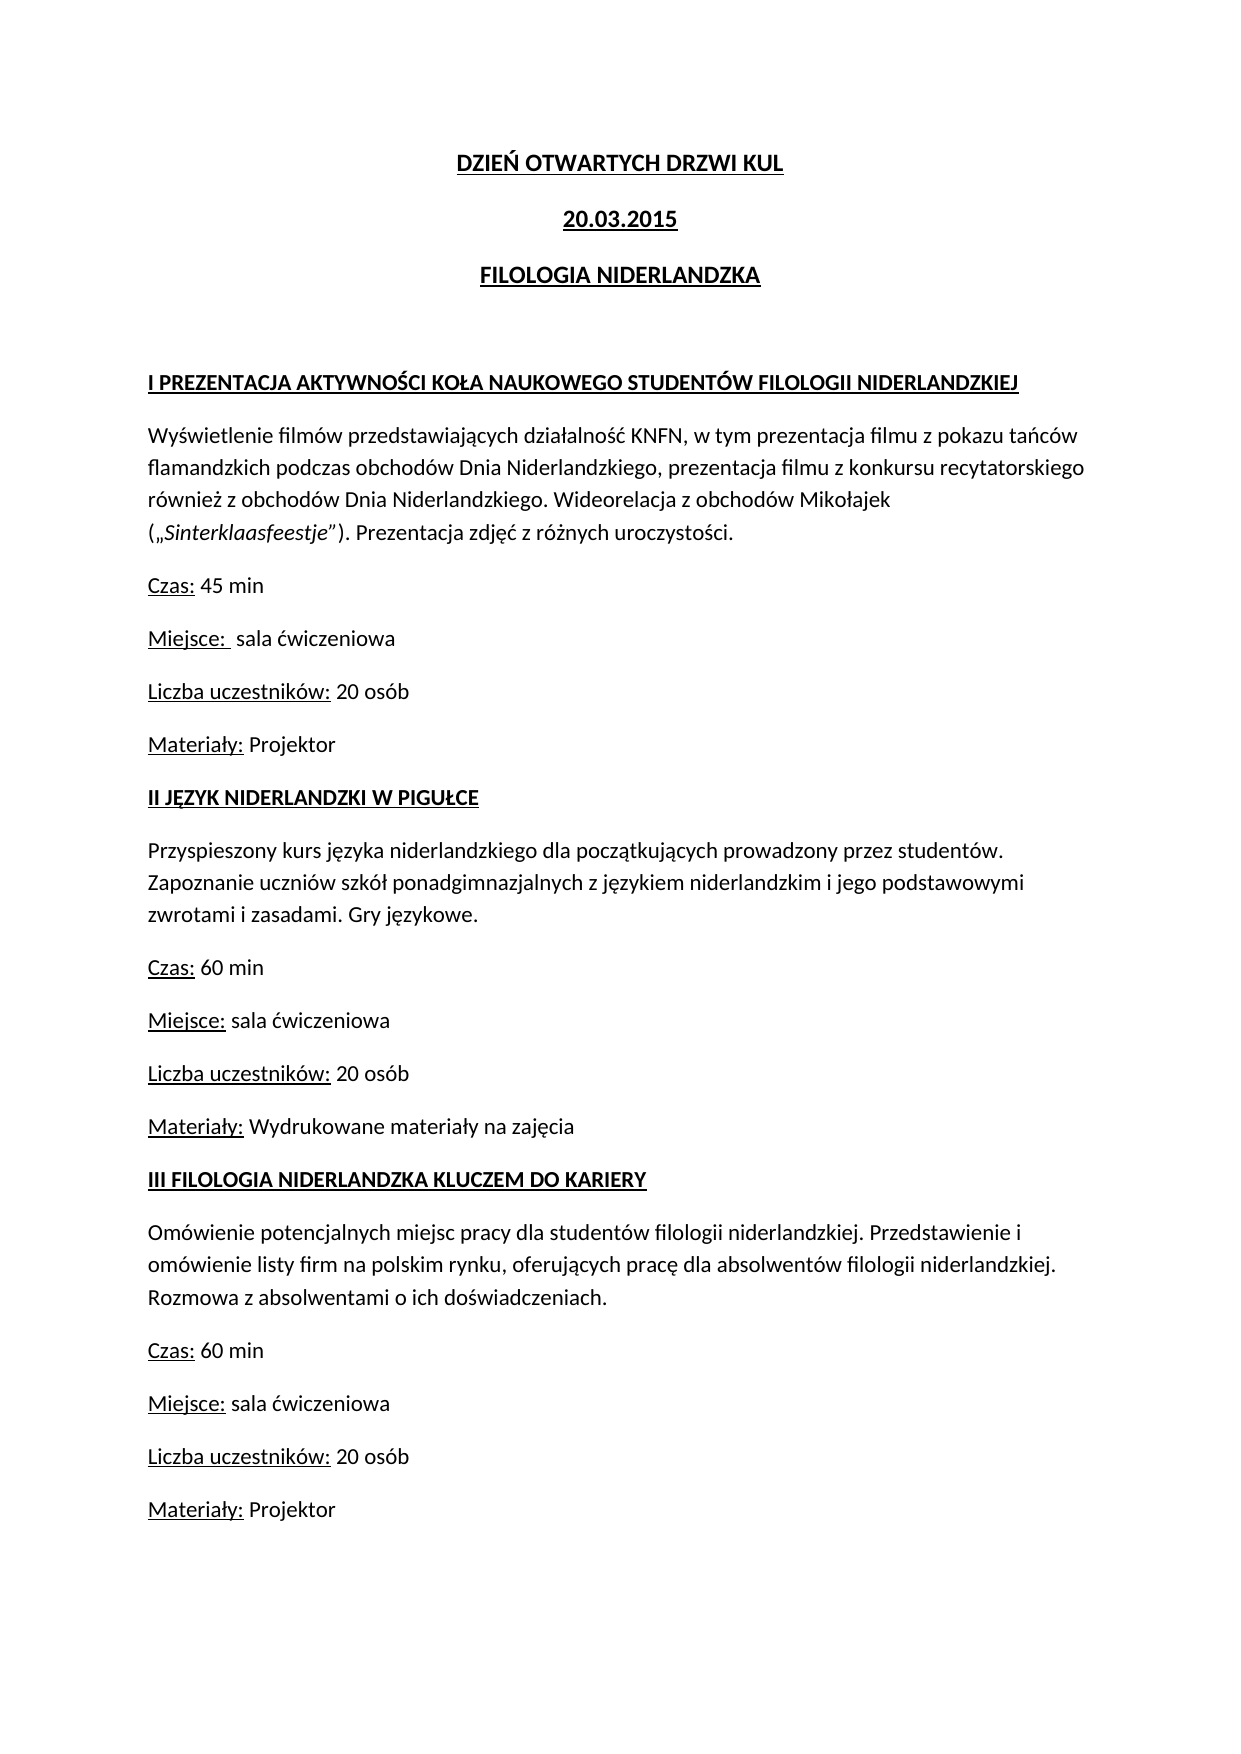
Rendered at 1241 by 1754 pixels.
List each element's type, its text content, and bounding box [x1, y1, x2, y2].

text 20.03.2015 [148, 203, 1093, 234]
text Materiały: Wydrukowane materiały na zajęcia [148, 1112, 1093, 1140]
text Wyświetlenie filmów przedstawiających działalność KNFN, w tym prezentacja filmu z pokazu tańców flamandzkich podczas obchodów Dnia Niderlandzkiego, prezentacja filmu z konkursu recytatorskiego również z obchodów Dnia Niderlandzkiego. Wideorelacja z obchodów Mikołajek („Sinterklaasfeestje”). Prezentacja zdjęć z różnych uroczystości. [148, 421, 1093, 546]
text Czas: 60 min [148, 1336, 1093, 1364]
text Omówienie potencjalnych miejsc pracy dla studentów filologii niderlandzkiej. Przedstawienie i omówienie listy firm na polskim rynku, oferujących pracę dla absolwentów filologii niderlandzkiej. Rozmowa z absolwentami o ich doświadczeniach. [148, 1218, 1093, 1311]
text Przyspieszony kurs języka niderlandzkiego dla początkujących prowadzony przez studentów. Zapoznanie uczniów szkół ponadgimnazjalnych z językiem niderlandzkim i jego podstawowymi zwrotami i zasadami. Gry językowe. [148, 836, 1093, 928]
text Miejsce: sala ćwiczeniowa [148, 1389, 1093, 1417]
text Materiały: Projektor [148, 1495, 1093, 1523]
text Liczba uczestników: 20 osób [148, 1442, 1093, 1470]
text Materiały: Projektor [148, 730, 1093, 758]
text Miejsce: sala ćwiczeniowa [148, 624, 1093, 652]
text Liczba uczestników: 20 osób [148, 1059, 1093, 1087]
text Czas: 60 min [148, 953, 1093, 981]
text Liczba uczestników: 20 osób [148, 677, 1093, 705]
text III FILOLOGIA NIDERLANDZKA KLUCZEM DO KARIERY [148, 1165, 1093, 1193]
text II JĘZYK NIDERLANDZKI W PIGUŁCE [148, 783, 1093, 811]
text I PREZENTACJA AKTYWNOŚCI KOŁA NAUKOWEGO STUDENTÓW FILOLOGII NIDERLANDZKIEJ [148, 368, 1093, 396]
text DZIEŃ OTWARTYCH DRZWI KUL [148, 148, 1093, 178]
text Miejsce: sala ćwiczeniowa [148, 1006, 1093, 1034]
text Czas: 45 min [148, 571, 1093, 599]
text FILOLOGIA NIDERLANDZKA [148, 259, 1093, 290]
